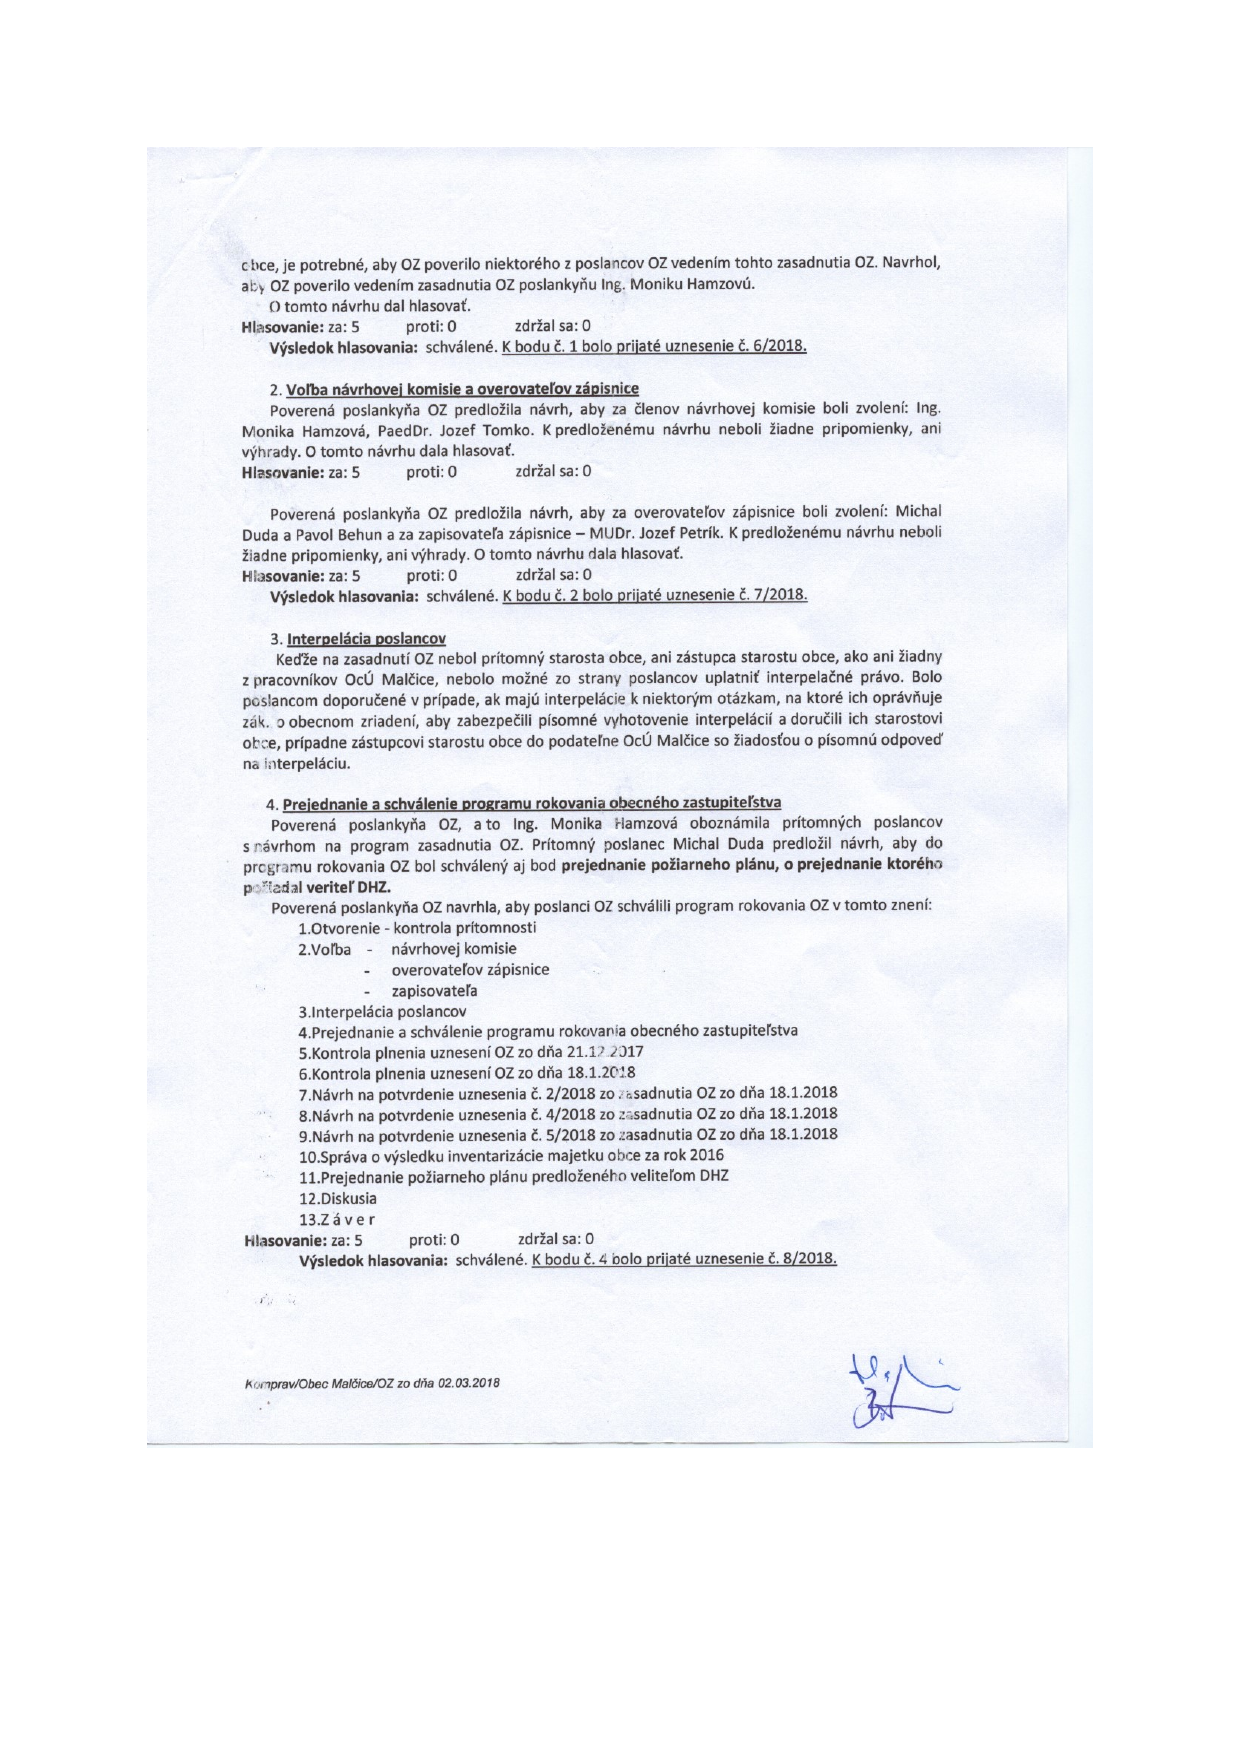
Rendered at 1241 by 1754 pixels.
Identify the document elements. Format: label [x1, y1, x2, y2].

picture [147, 147, 1093, 1448]
